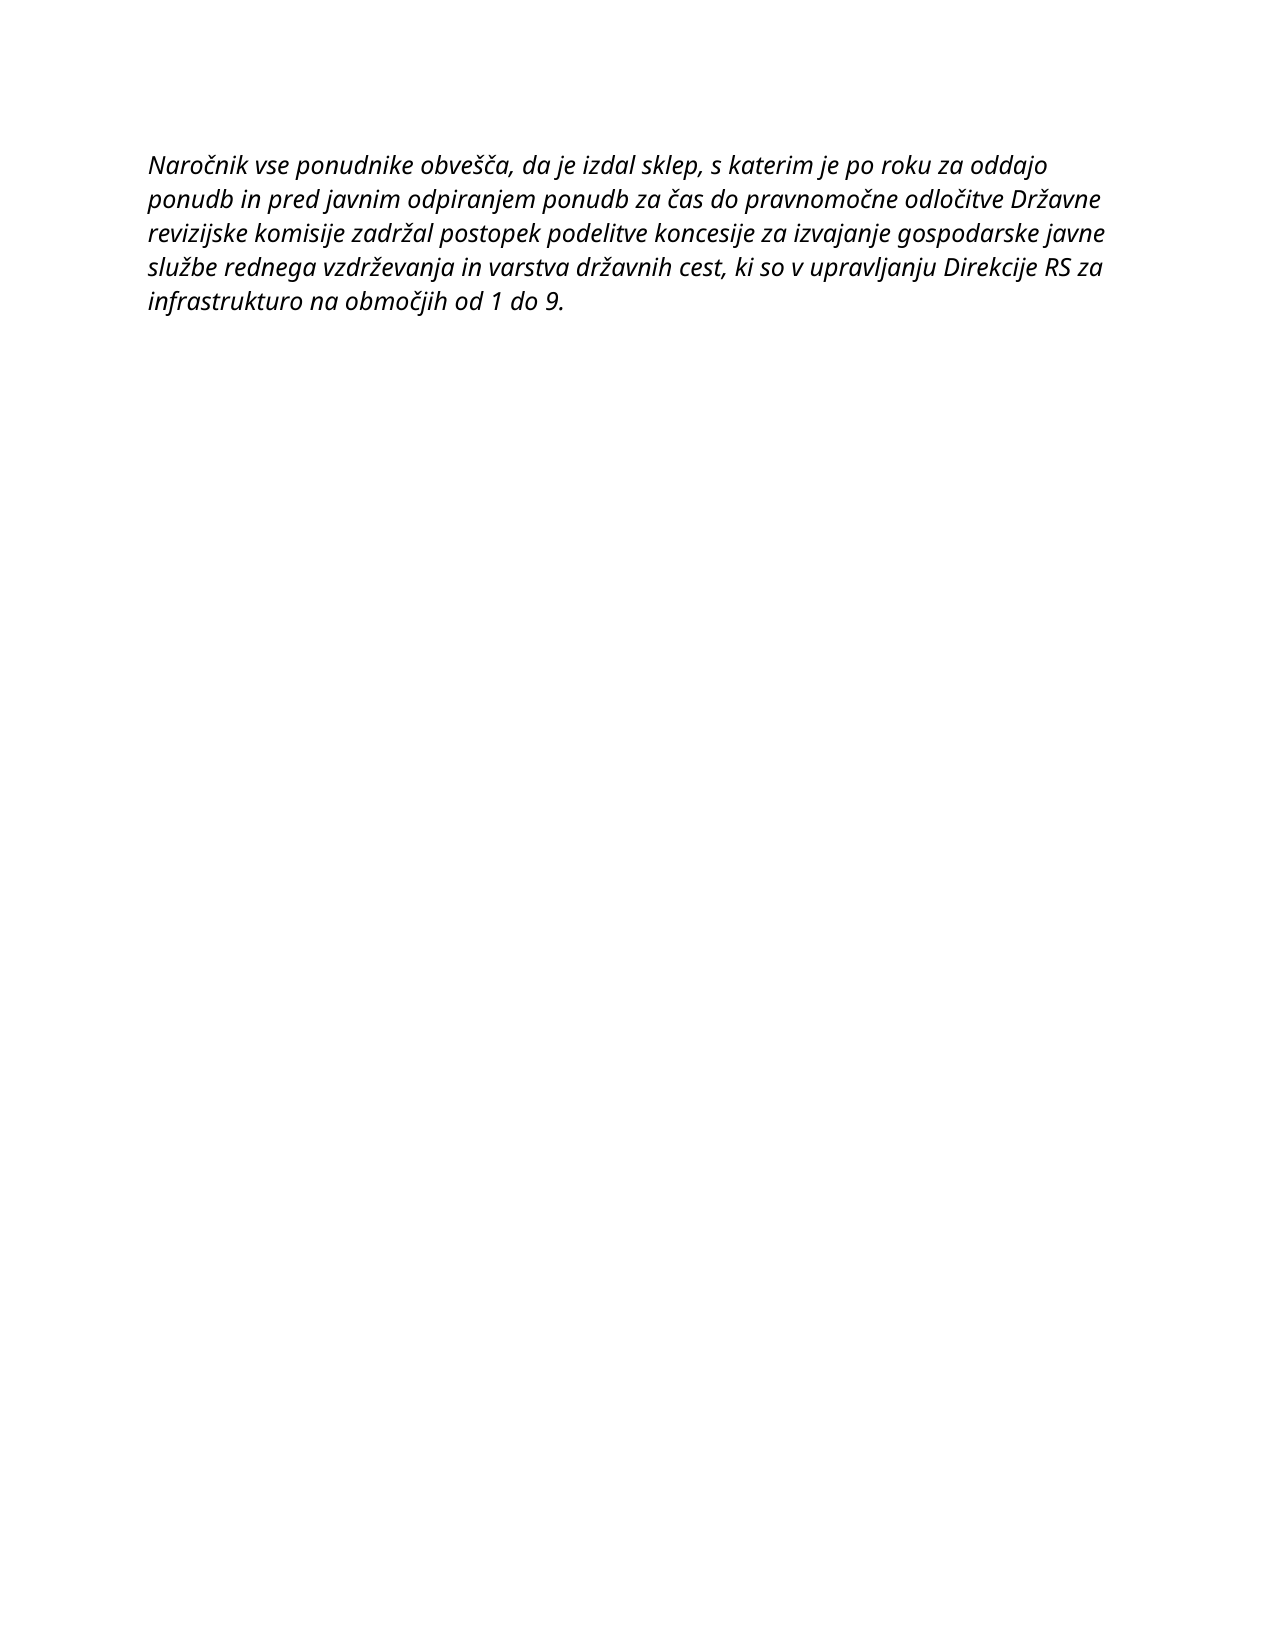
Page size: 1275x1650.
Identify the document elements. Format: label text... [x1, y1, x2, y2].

text Naročnik vse ponudnike obvešča, da je izdal sklep, s katerim je po roku za oddajo ponudb in pred javnim odpiranjem ponudb za čas do pravnomočne odločitve Državne revizijske komisije zadržal postopek podelitve koncesije za izvajanje gospodarske javne službe rednega vzdrževanja in varstva državnih cest, ki so v upravljanju Direkcije RS za infrastrukturo na območjih od 1 do 9. [148, 148, 1127, 318]
